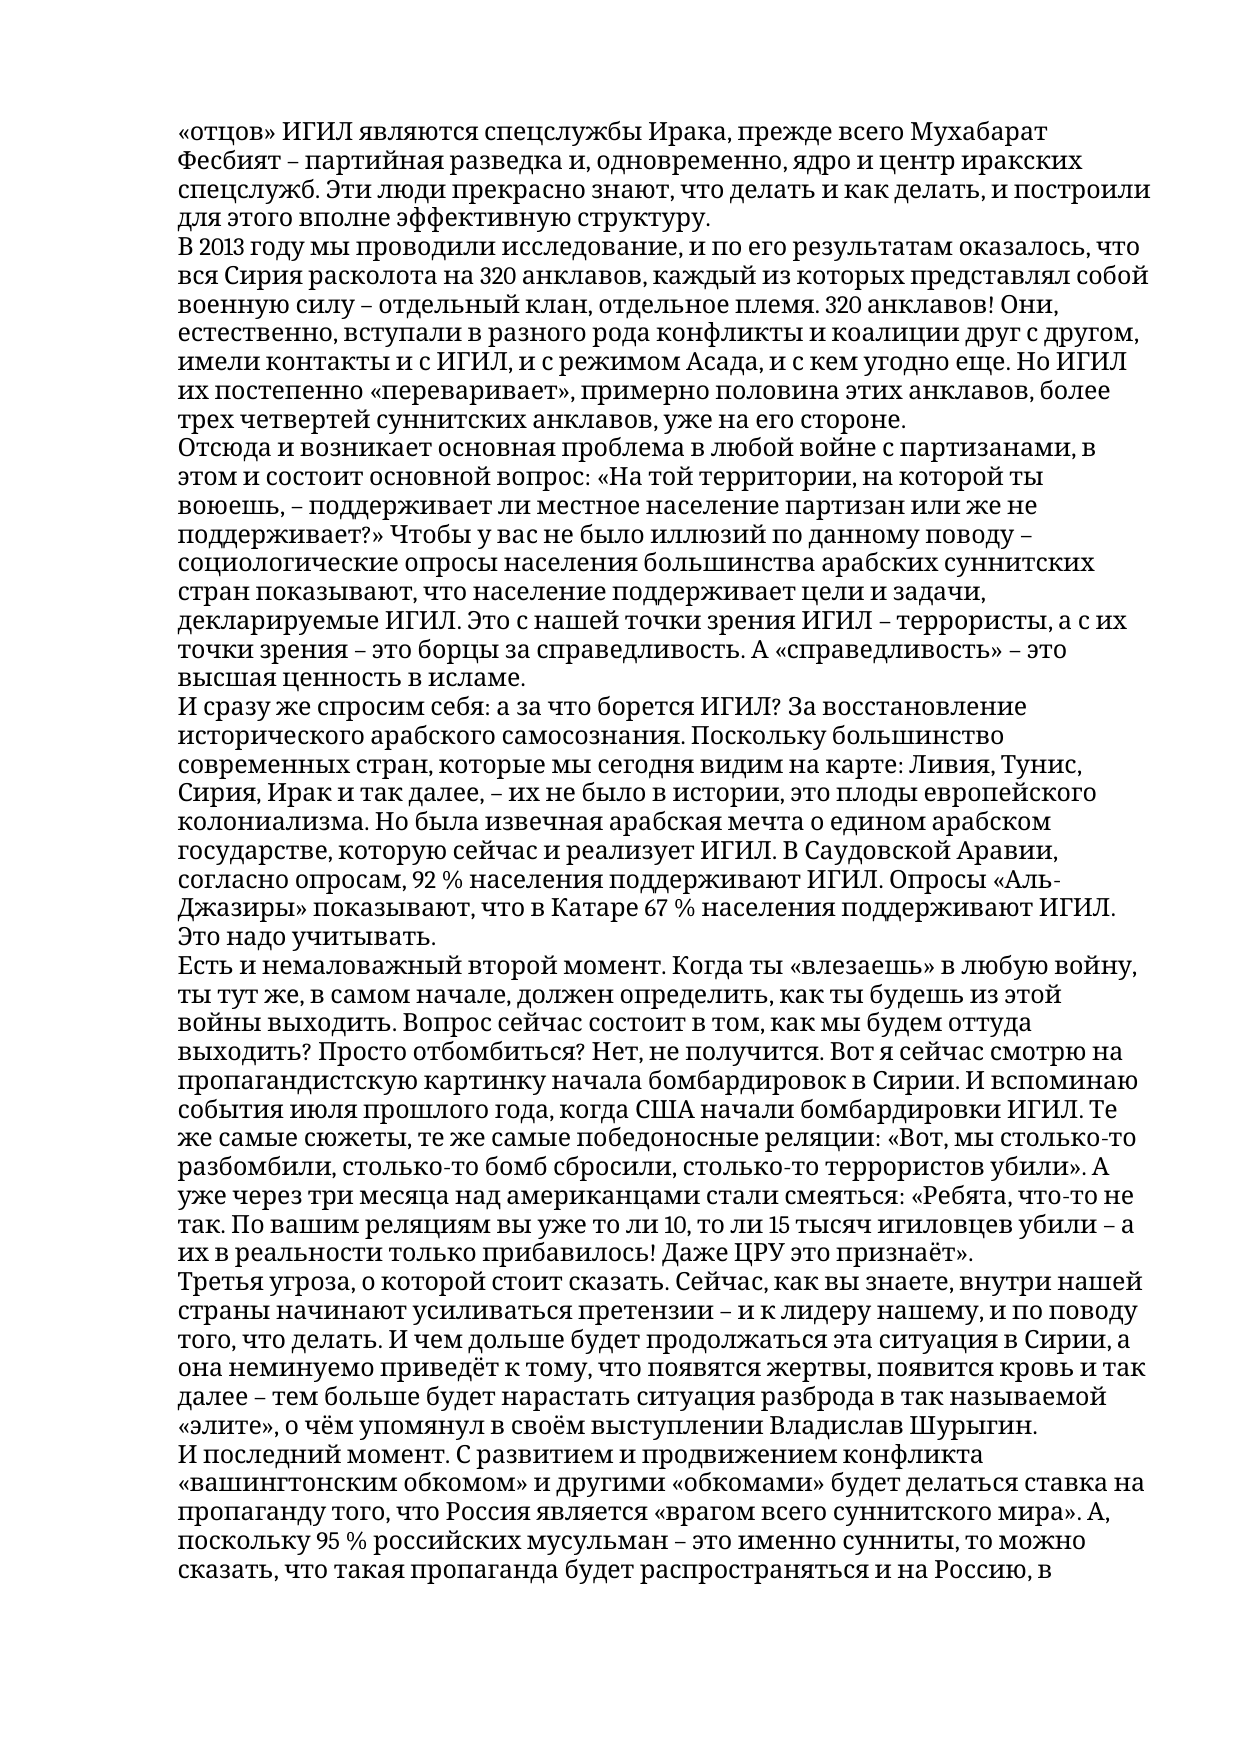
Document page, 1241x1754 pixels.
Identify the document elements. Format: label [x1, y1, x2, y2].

text [177, 118, 1152, 693]
text [177, 693, 1152, 1584]
